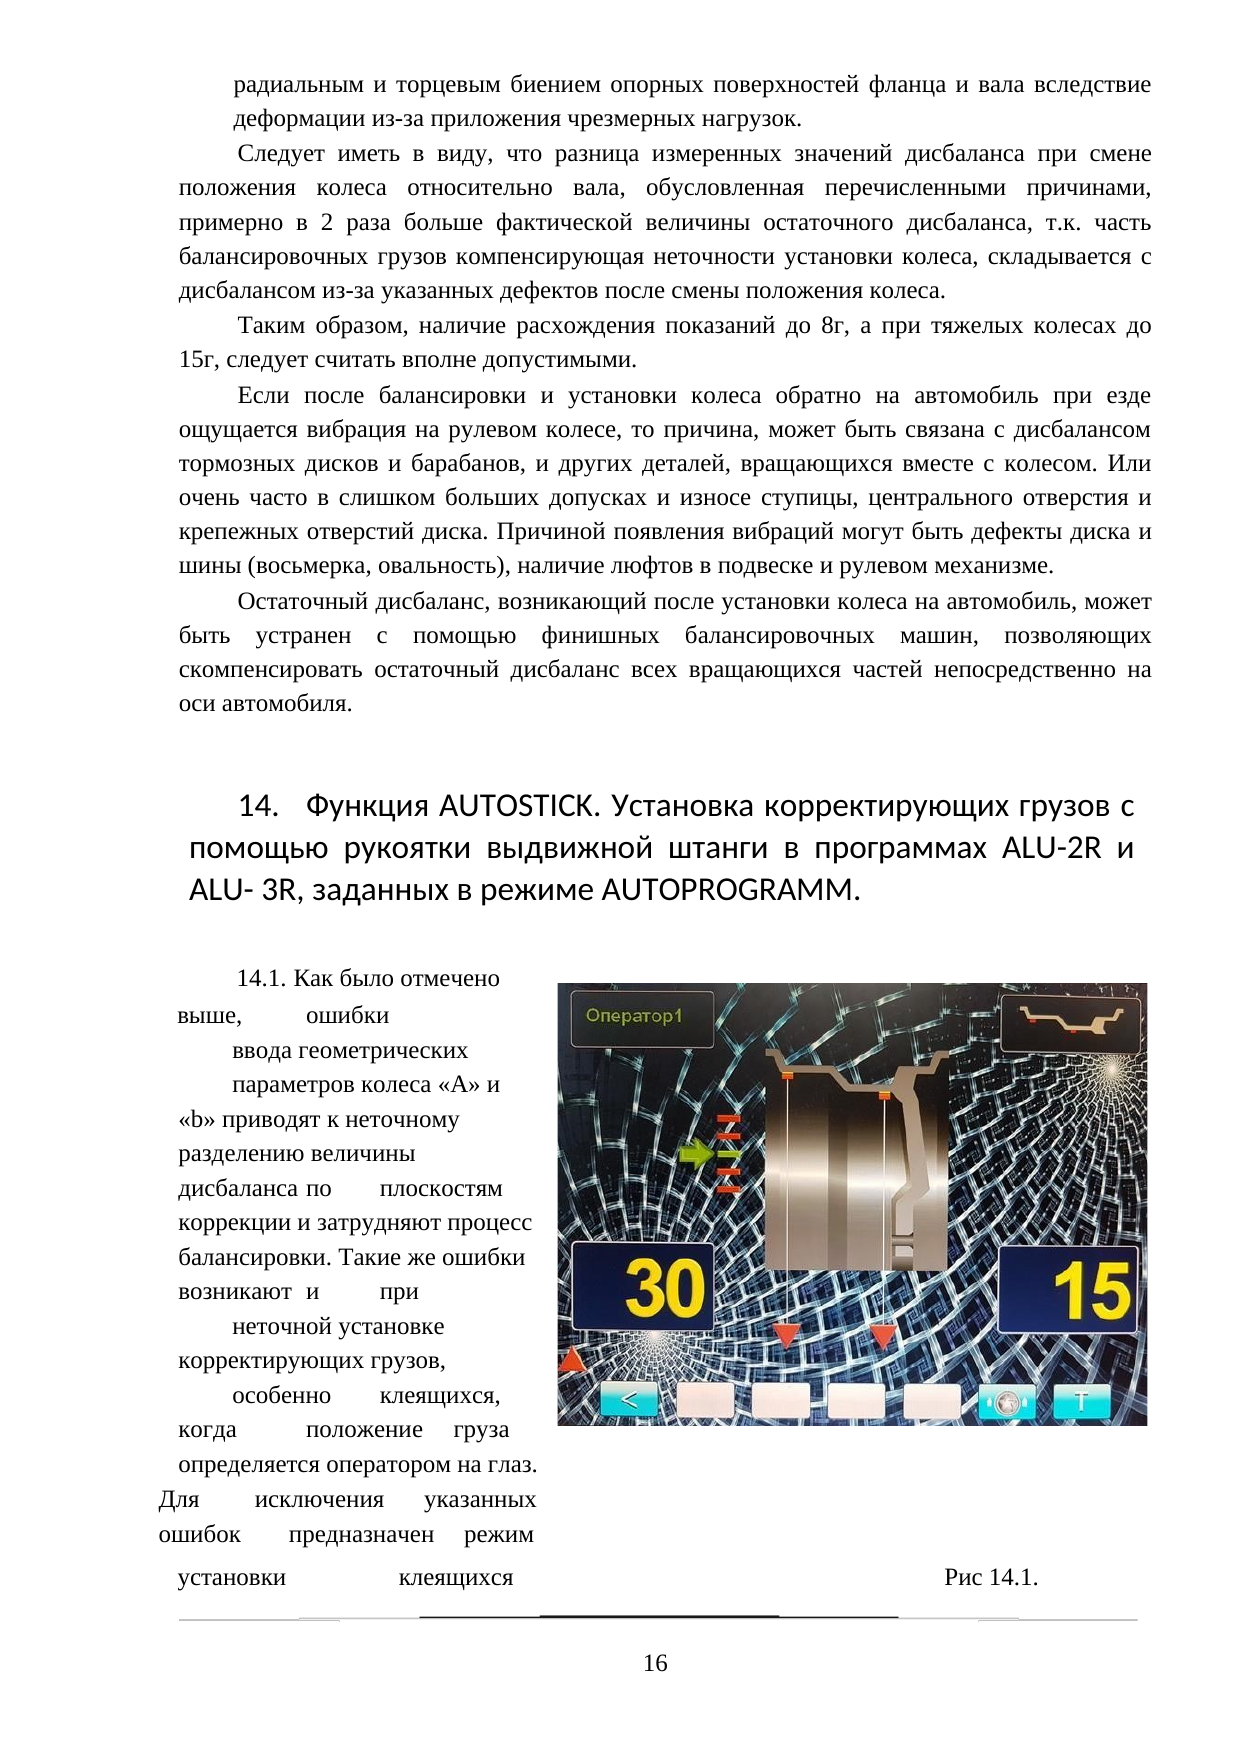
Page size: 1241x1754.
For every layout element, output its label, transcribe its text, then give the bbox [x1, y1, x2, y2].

table_header Рис 14.1. [944, 1554, 1045, 1647]
text Таким образом, наличие расхождения показаний до 8г, а при тяжелых колесах до 15г, следует считать вполне допустимыми. [178, 310, 1153, 373]
text ошибок предназначен режим [158, 1519, 1208, 1548]
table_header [177, 1554, 944, 1647]
text Если после балансировки и установки колеса обратно на автомобиль при езде ощущается вибрация на рулевом колесе, то причина, может быть связана с дисбалансом тормозных дисков и барабанов, и других деталей, вращающихся вместе с колесом. Или очень часто в слишком больших допусках и износе ступицы, центрального отверстия и крепежных отверстий диска. Причиной появления вибраций могут быть дефекты диска и шины (восьмерка, овальность), наличие люфтов в подвеске и рулевом механизме. [178, 380, 1153, 579]
text Следует иметь в виду, что разница измеренных значений дисбаланса при смене положения колеса относительно вала, обусловленная перечисленными причинами, примерно в 2 раза больше фактической величины остаточного дисбаланса, т.к. часть балансировочных грузов компенсирующая неточности установки колеса, складывается с дисбалансом из-за указанных дефектов после смены положения колеса. [178, 138, 1153, 304]
text Для исключения указанных [158, 1484, 1208, 1512]
picture [1045, 1613, 1138, 1622]
list Функция AUTOSTICK. Установка корректирующих грузов с помощью рукоятки выдвижной штанги в программах ALU-2R и ALU- 3R, заданных в режиме AUTOPROGRAMM. [189, 784, 1136, 909]
text 14.1. Как было отмечено [236, 963, 1153, 992]
picture [557, 983, 1148, 1426]
text Остаточный дисбаланс, возникающий после установки колеса на автомобиль, может быть устранен с помощью финишных балансировочных машин, позволяющих скомпенсировать остаточный дисбаланс всех вращающихся частей непосредственно на оси автомобиля. [178, 586, 1153, 717]
